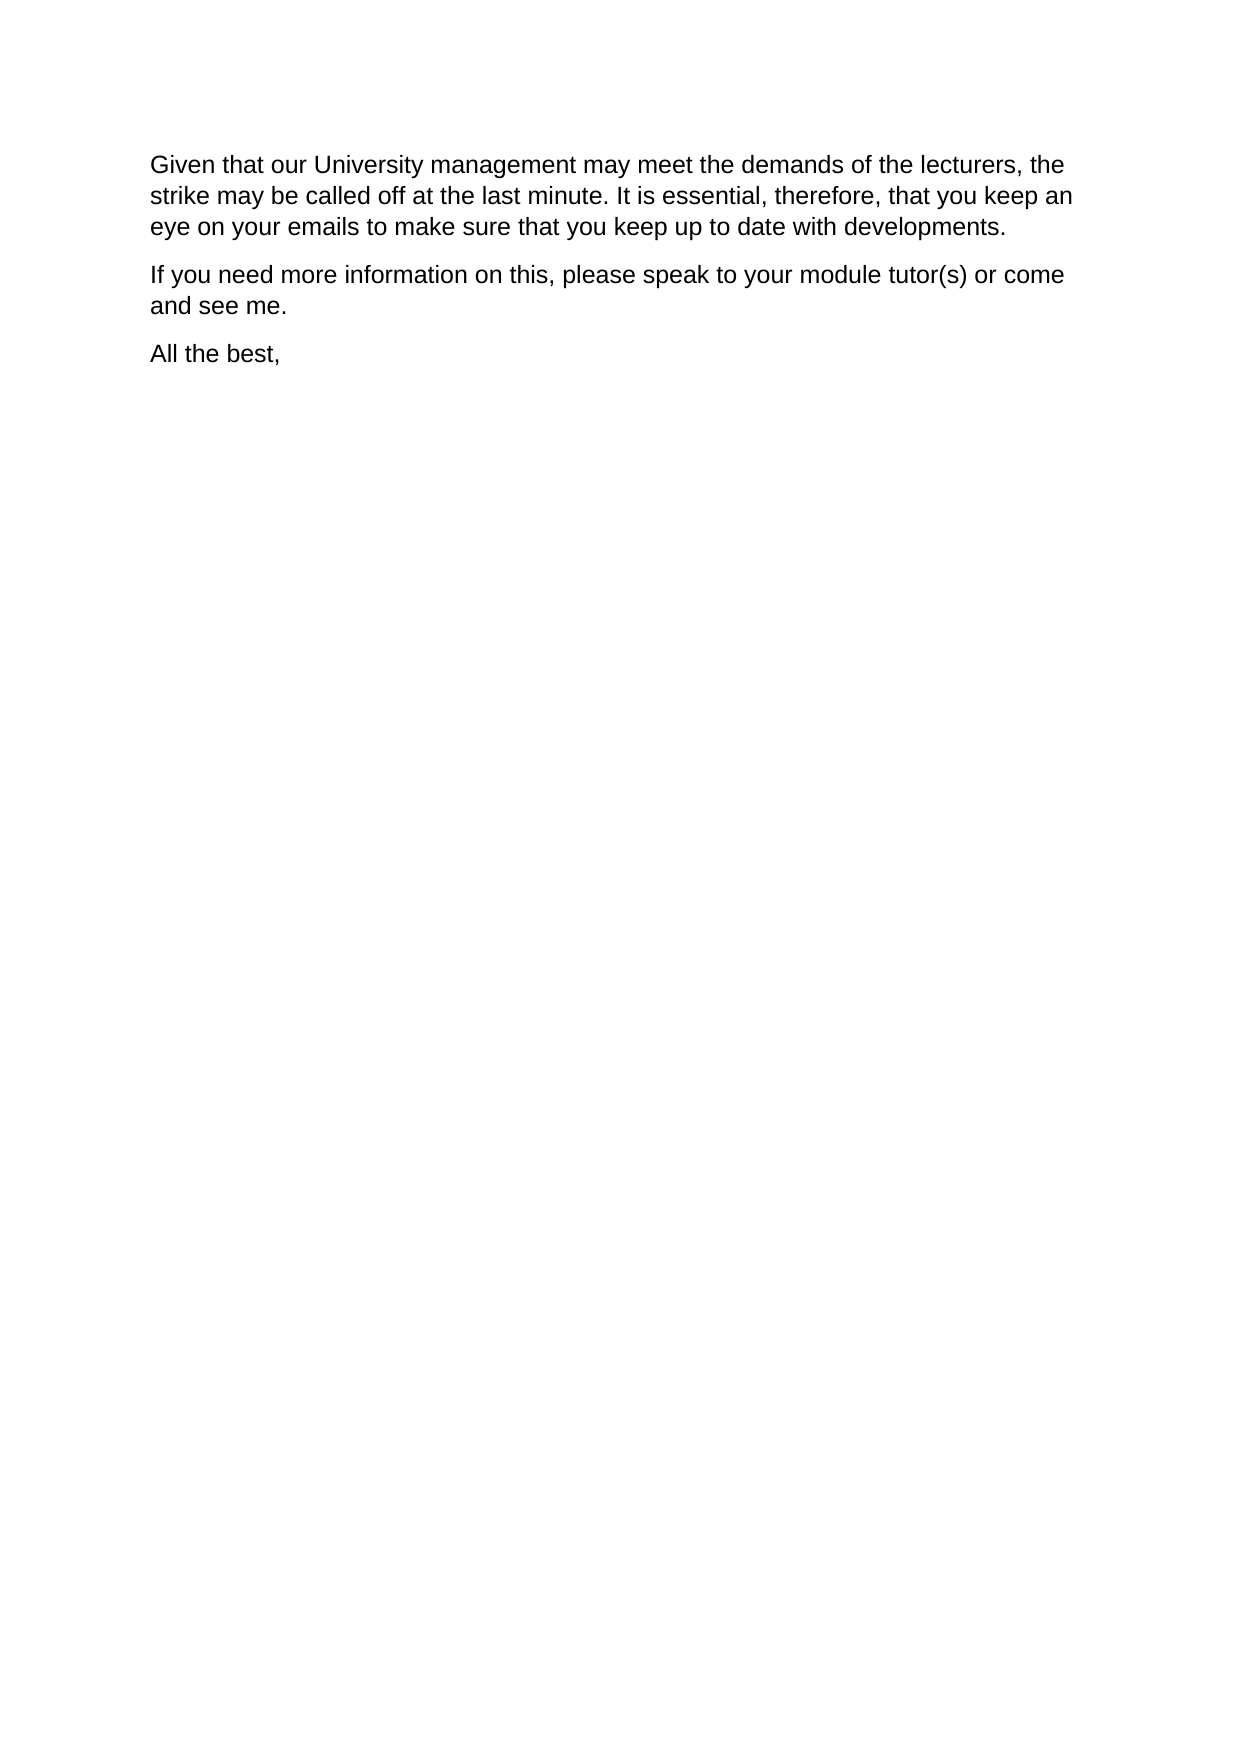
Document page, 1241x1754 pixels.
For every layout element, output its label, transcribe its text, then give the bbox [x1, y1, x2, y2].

text All the best, [150, 338, 1090, 367]
text If you need more information on this, please speak to your module tutor(s) or come and see me. [150, 260, 1090, 319]
text Given that our University management may meet the demands of the lecturers, the strike may be called off at the last minute. It is essential, therefore, that you keep an eye on your emails to make sure that you keep up to date with developments. [150, 150, 1090, 241]
